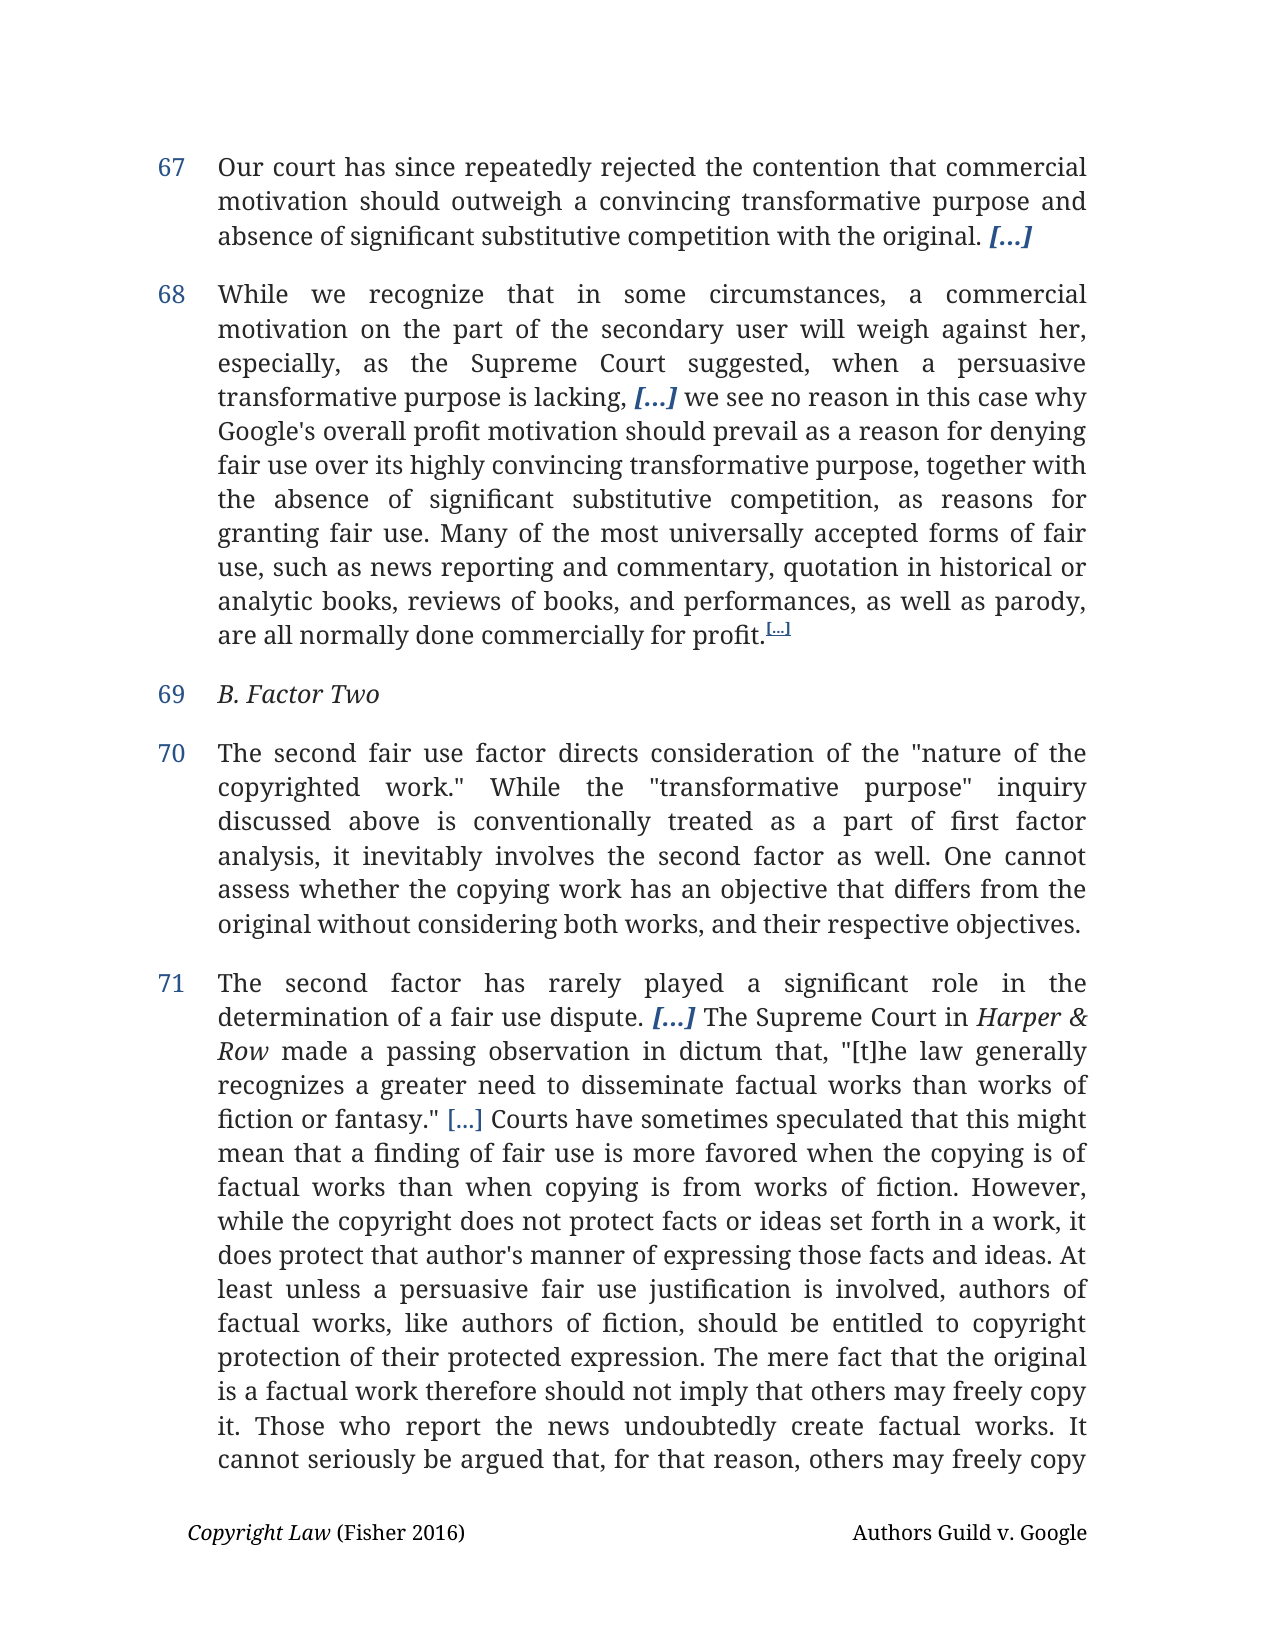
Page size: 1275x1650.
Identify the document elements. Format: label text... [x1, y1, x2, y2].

text 68 While we recognize that in some circumstances, a commercial motivation on the part of the secondary user will weigh against her, especially, as the Supreme Court suggested, when a persuasive transformative purpose is lacking, [...] we see no reason in this case why Google's overall profit motivation should prevail as a reason for denying fair use over its highly convincing transformative purpose, together with the absence of significant substitutive competition, as reasons for granting fair use. Many of the most universally accepted forms of fair use, such as news reporting and commentary, quotation in historical or analytic books, reviews of books, and performances, as well as parody, are all normally done commercially for profit.[...] [157, 277, 1087, 652]
text 70 The second fair use factor directs consideration of the "nature of the copyrighted work." While the "transformative purpose" inquiry discussed above is conventionally treated as a part of first factor analysis, it inevitably involves the second factor as well. One cannot assess whether the copying work has an objective that differs from the original without considering both works, and their respective objectives. [157, 736, 1087, 940]
text 67 Our court has since repeatedly rejected the contention that commercial motivation should outweigh a convincing transformative purpose and absence of significant substitutive competition with the original. [...] [157, 150, 1087, 252]
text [157, 965, 1087, 1476]
text 69 B. Factor Two [157, 677, 1087, 711]
